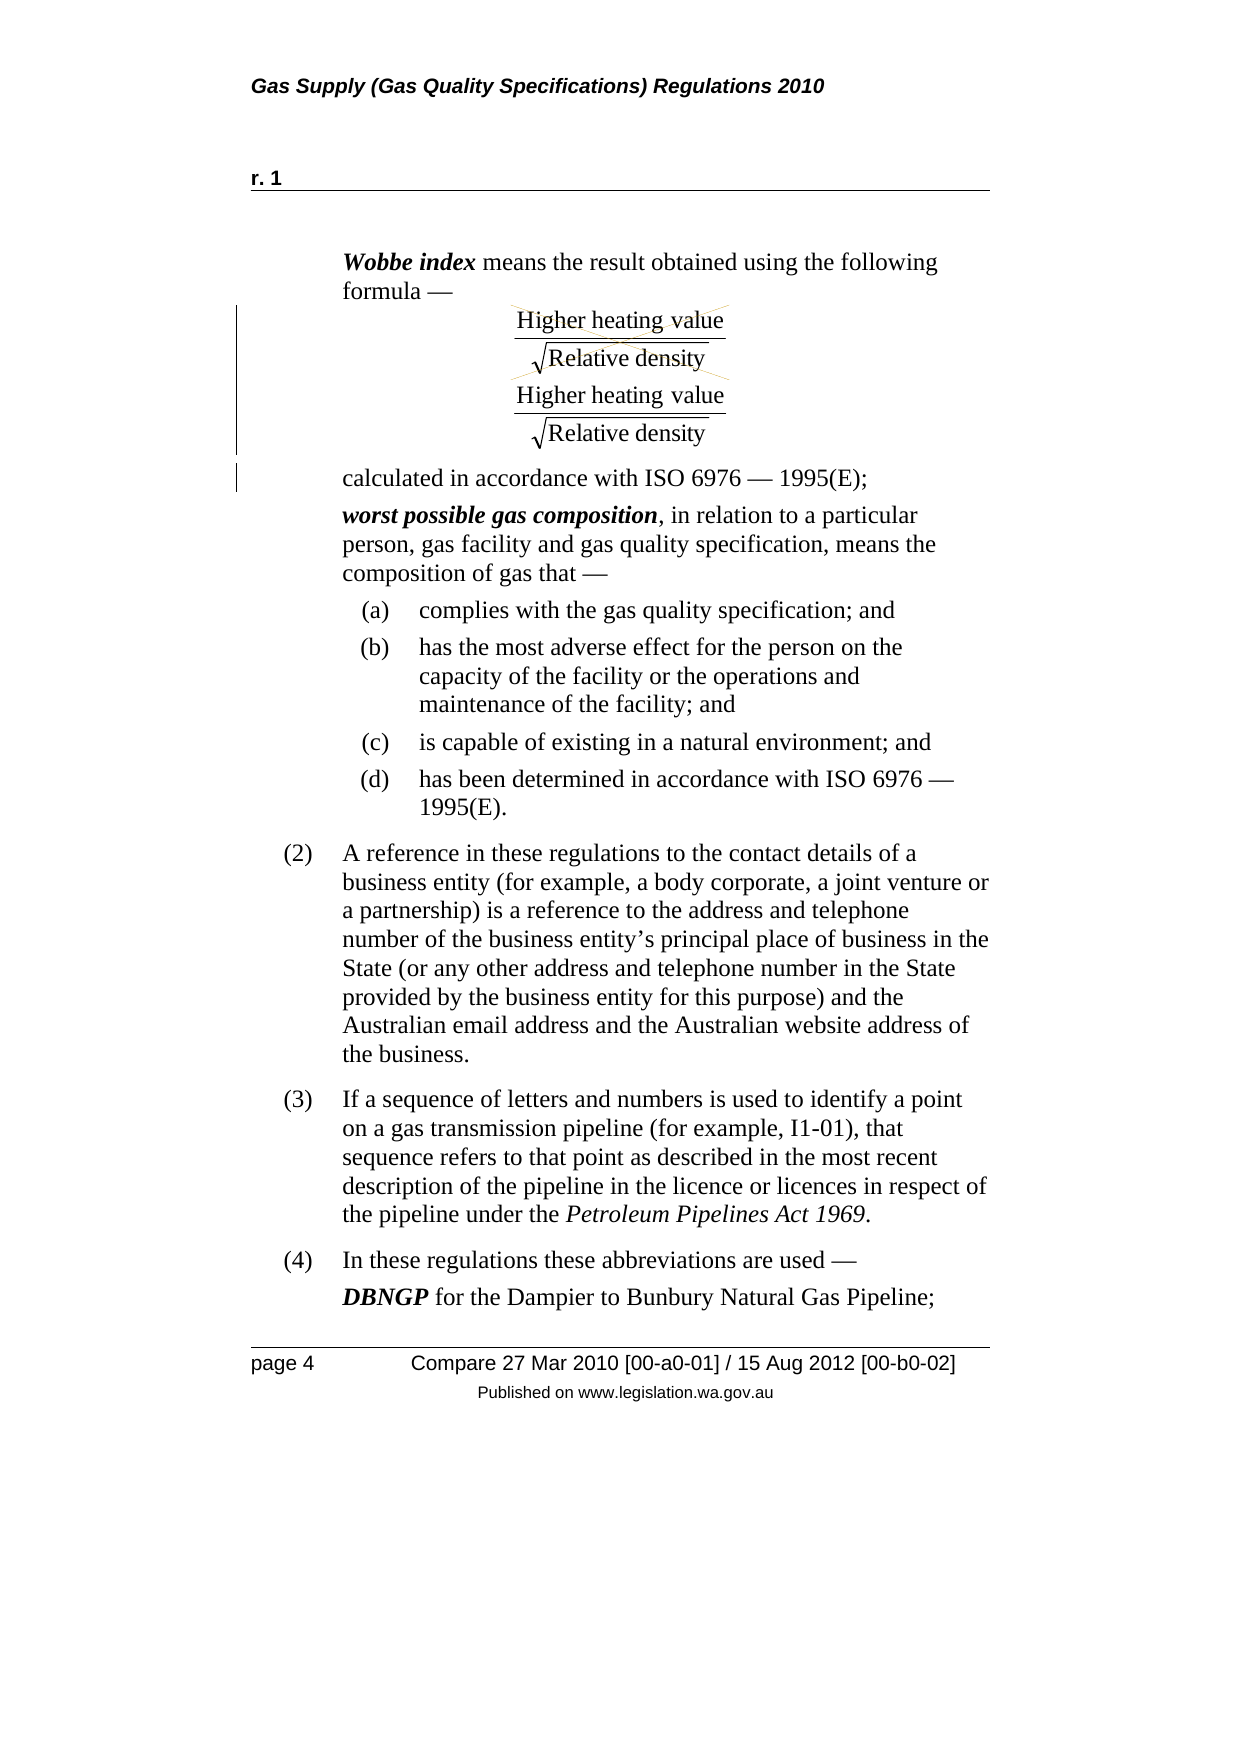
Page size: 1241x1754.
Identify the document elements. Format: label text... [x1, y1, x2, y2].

text (c) is capable of existing in a natural environment; and [251, 727, 990, 755]
text (a) complies with the gas quality specification; and [251, 595, 990, 624]
text Wobbe index means the result obtained using the following formula — [251, 247, 990, 305]
text (3) If a sequence of letters and numbers is used to identify a point on a gas transmission pipeline (for example, I1-01), that sequence refers to that point as described in the most recent description of the pipeline in the licence or licences in respect of the pipeline under the Petroleum Pipelines Act 1969. [251, 1084, 990, 1228]
text DBNGP for the Dampier to Bunbury Natural Gas Pipeline; [251, 1282, 990, 1311]
text (b) has the most adverse effect for the person on the capacity of the facility or the operations and maintenance of the facility; and [251, 632, 990, 718]
text (d) has been determined in accordance with ISO 6976 — 1995(E). [251, 764, 990, 821]
text (2) A reference in these regulations to the contact details of a business entity (for example, a body corporate, a joint venture or a partnership) is a reference to the address and telephone number of the business entity’s principal place of business in the State (or any other address and telephone number in the State provided by the business entity for this purpose) and the Australian email address and the Australian website address of the business. [251, 838, 990, 1068]
text calculated in accordance with ISO 6976 — 1995(E); [251, 463, 990, 492]
text worst possible gas composition, in relation to a particular person, gas facility and gas quality specification, means the composition of gas that — [251, 500, 990, 587]
text (4) In these regulations these abbreviations are used — [251, 1245, 990, 1274]
